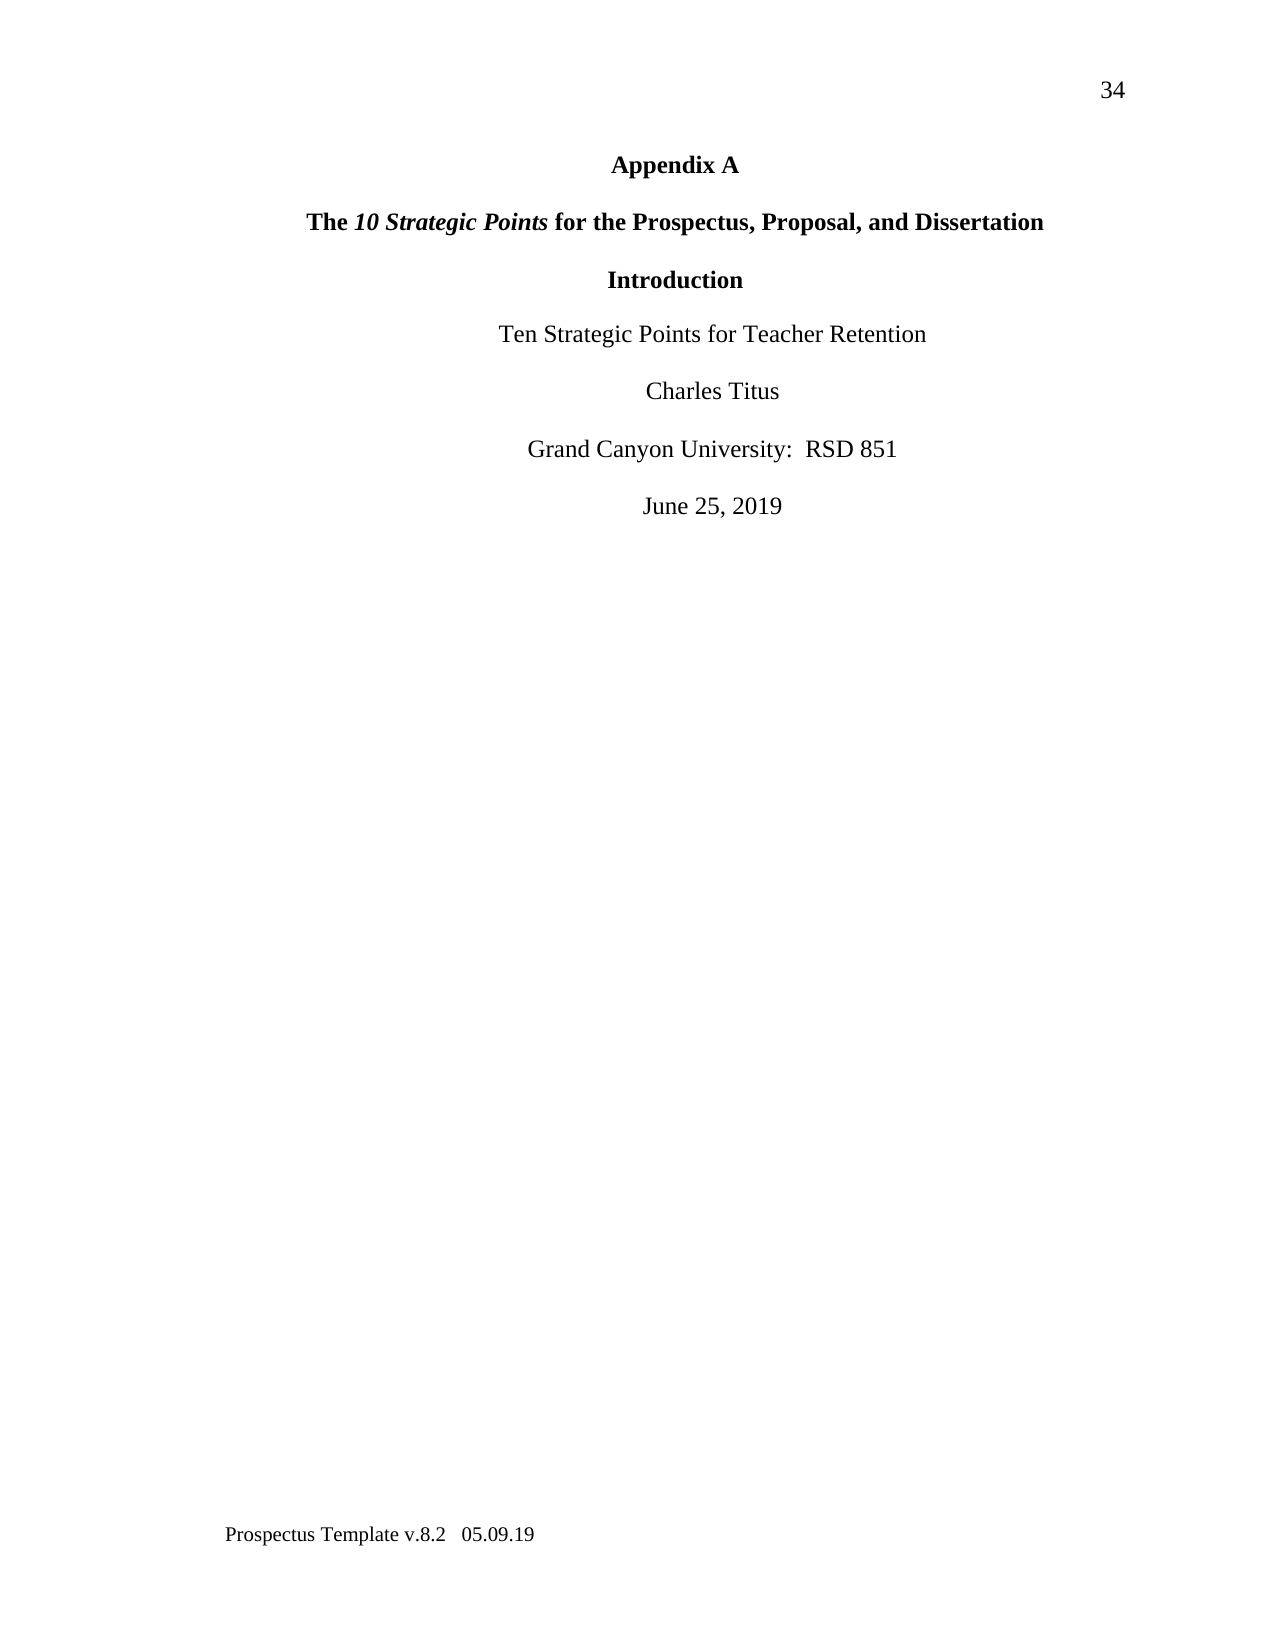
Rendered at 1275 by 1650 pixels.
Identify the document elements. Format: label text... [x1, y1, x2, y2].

text June 25, 2019 [225, 491, 1125, 520]
text Ten Strategic Points for Teacher Retention [225, 319, 1125, 348]
text Introduction [225, 265, 1125, 294]
text Grand Canyon University: RSD 851 [225, 434, 1125, 463]
subtitle Appendix A The 10 Strategic Points for the Prospectus, Proposal, and Dissertation [225, 150, 1125, 236]
text Charles Titus [225, 376, 1125, 405]
